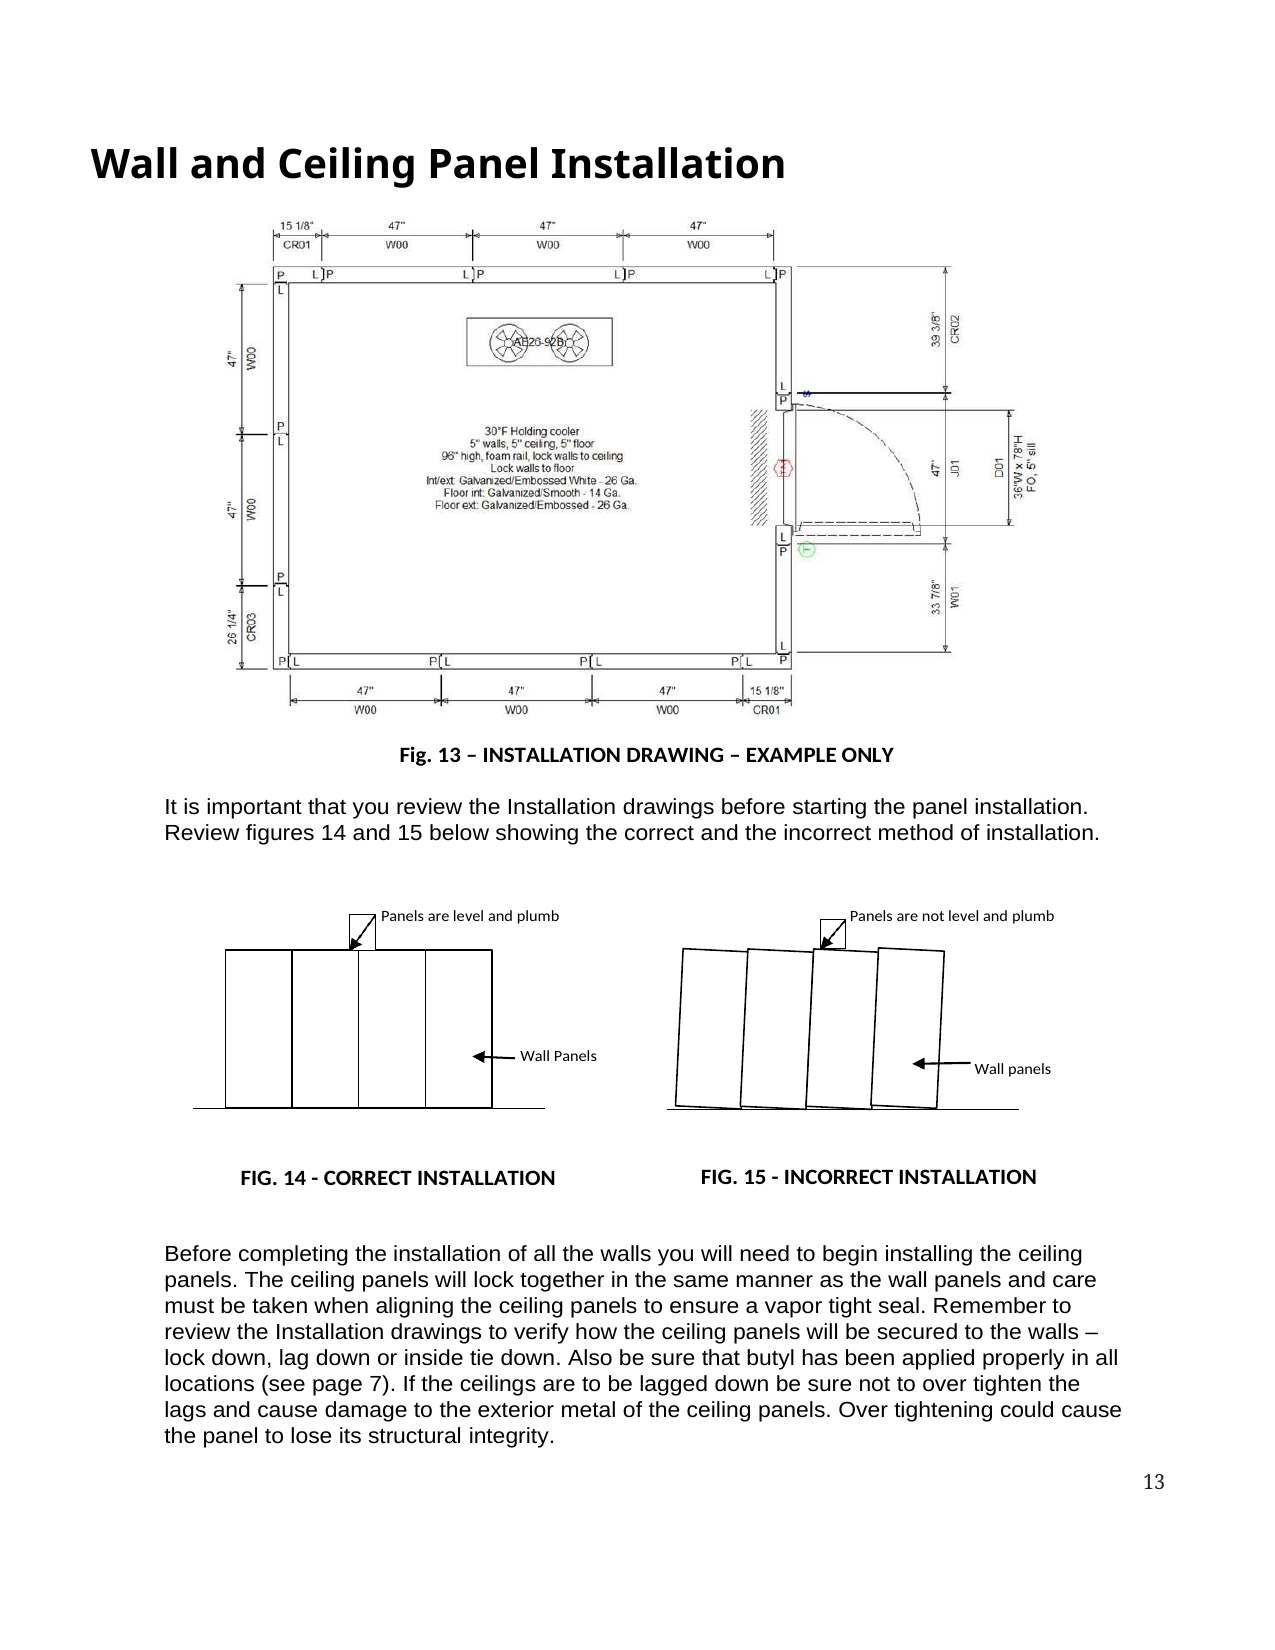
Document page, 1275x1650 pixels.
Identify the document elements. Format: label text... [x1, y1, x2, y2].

picture [821, 926, 845, 948]
text Fig. 13 – INSTALLATION DRAWING – EXAMPLE ONLY [399, 240, 1275, 768]
picture [226, 217, 1045, 717]
text 13 [64, 1467, 1165, 1496]
text FIG. 14 - CORRECT INSTALLATION FIG. 15 - INCORRECT INSTALLATION [240, 1163, 1275, 1191]
text Wall Panels [64, 1047, 597, 1066]
text Wall and Ceiling Panel Installation [91, 135, 1275, 190]
text Wall panels [974, 1059, 1275, 1078]
text Before completing the installation of all the walls you will need to begin installing the ceiling panels. The ceiling panels will lock together in the same manner as the wall panels and care must be taken when aligning the ceiling panels to ensure a vapor tight seal. Remember to review the Installation drawings to verify how the ceiling panels will be secured to the walls – lock down, lag down or inside tie down. Also be sure that butyl has been applied properly in all locations (see page 7). If the ceilings are to be lagged down be sure not to over tighten the lags and cause damage to the exterior metal of the ceiling panels. Over tightening could cause the panel to lose its structural integrity. [164, 1241, 1128, 1448]
picture [350, 915, 375, 950]
text It is important that you review the Installation drawings before starting the panel installation. Review figures 14 and 15 below showing the correct and the incorrect method of installation. [164, 794, 1128, 845]
text Panels are level and plumb Panels are not level and plumb [381, 906, 1275, 926]
